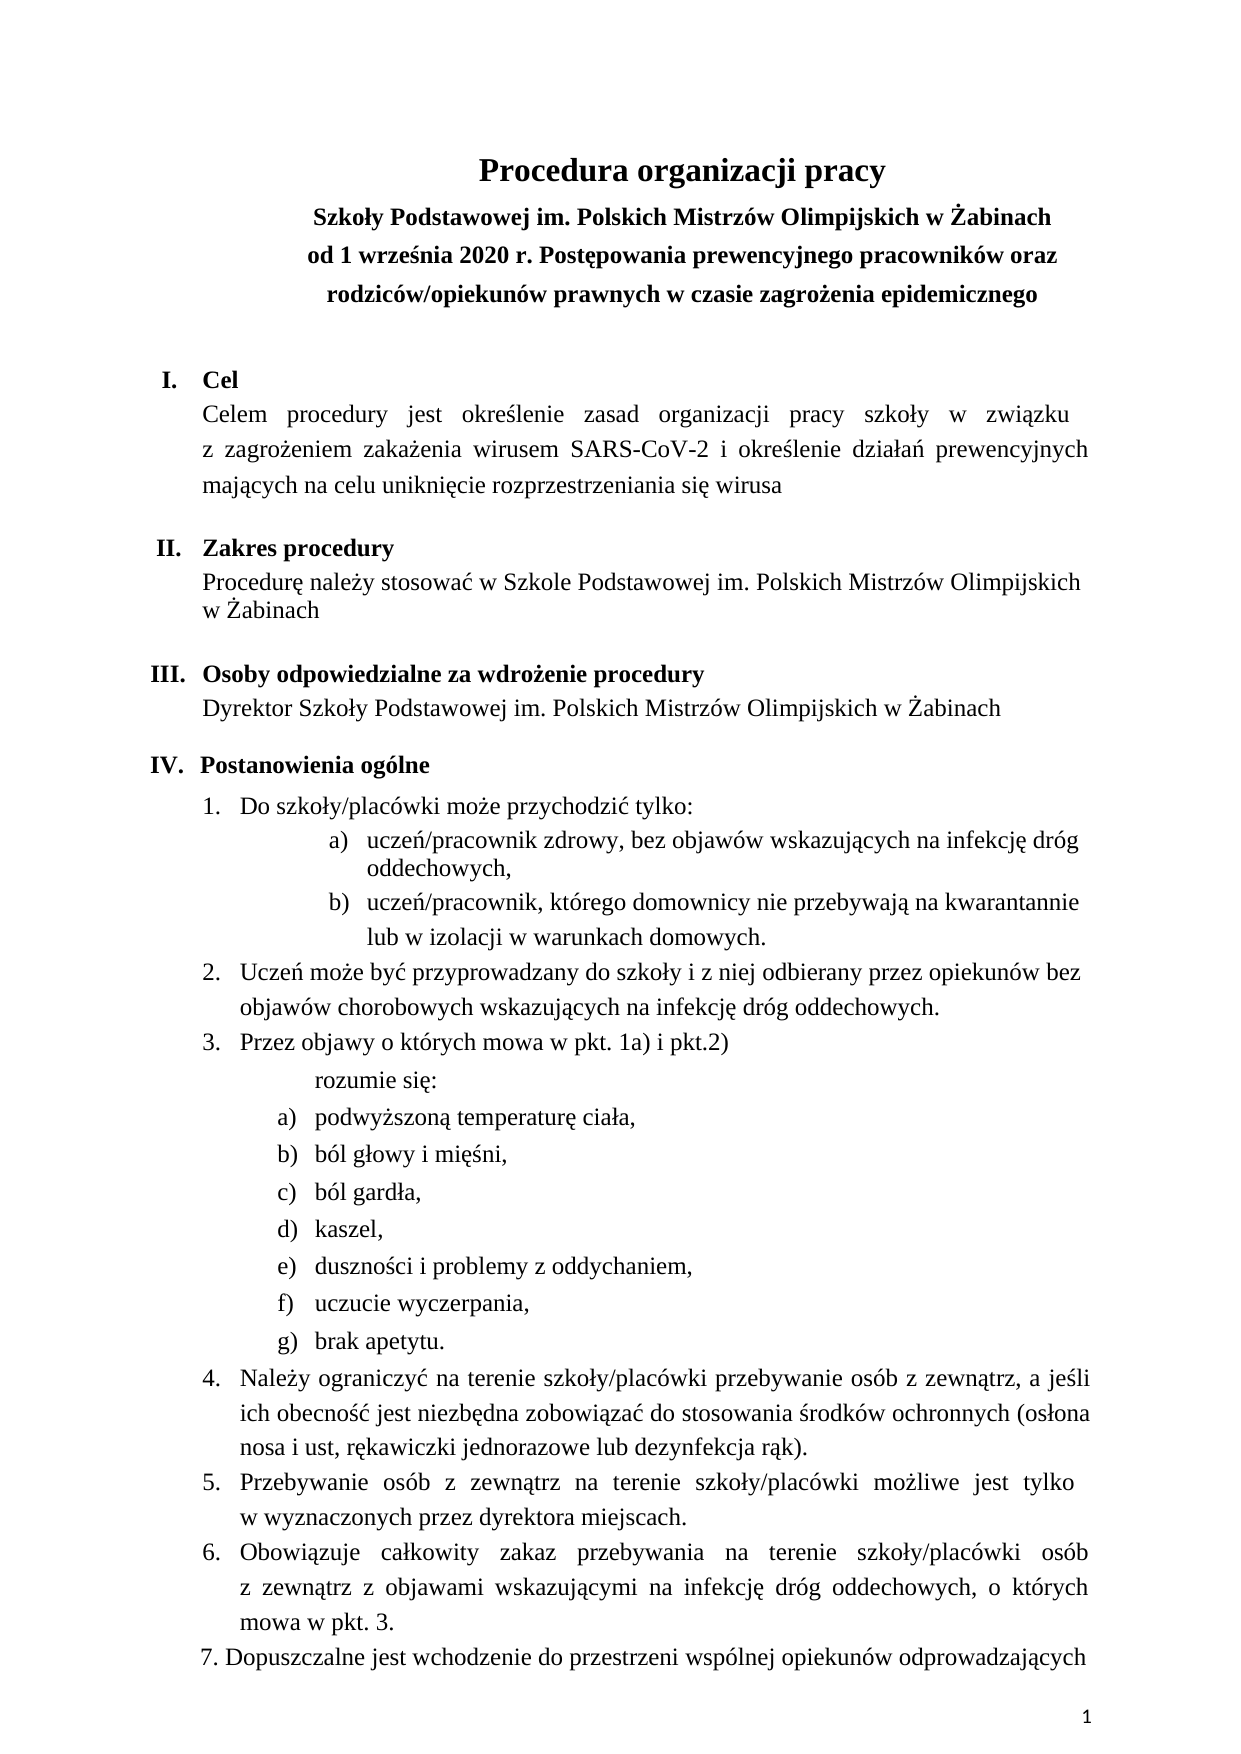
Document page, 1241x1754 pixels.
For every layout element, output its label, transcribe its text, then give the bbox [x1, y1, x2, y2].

text 7. Dopuszczalne jest wchodzenie do przestrzeni wspólnej opiekunów odprowadzających [150, 1642, 1089, 1671]
list Przebywanie osób z zewnątrz na terenie szkoły/placówki możliwe jest tylko w wyznaczonych przez dyrektora miejscach. [202, 1467, 1089, 1531]
list uczucie wyczerpania, [277, 1288, 729, 1317]
list uczeń/pracownik zdrowy, bez objawów wskazujących na infekcję dróg oddechowych, [329, 825, 1092, 882]
list Zakres procedury [156, 533, 1092, 562]
list Uczeń może być przyprowadzany do szkoły i z niej odbierany przez opiekunów bez objawów chorobowych wskazujących na infekcję dróg oddechowych. [202, 957, 1089, 1021]
list ból gardła, [277, 1177, 729, 1205]
text Dyrektor Szkoły Podstawowej im. Polskich Mistrzów Olimpijskich w Żabinach [202, 693, 1092, 722]
text Procedurę należy stosować w Szkole Podstawowej im. Polskich Mistrzów Olimpijskich w Żabinach [202, 567, 1092, 624]
text Procedura organizacji pracy [296, 150, 1069, 188]
list Przez objawy o których mowa w pkt. 1a) i pkt.2) rozumie się: [202, 1027, 729, 1093]
text IV. Postanowienia ogólne [150, 750, 1092, 779]
list Obowiązuje całkowity zakaz przebywania na terenie szkoły/placówki osób z zewnątrz z objawami wskazującymi na infekcję dróg oddechowych, o których mowa w pkt. 3. [202, 1537, 1089, 1636]
text Szkoły Podstawowej im. Polskich Mistrzów Olimpijskich w Żabinach od 1 września 2020 r. Postępowania prewencyjnego pracowników oraz rodziców/opiekunów prawnych w czasie zagrożenia epidemicznego [296, 202, 1069, 308]
list duszności i problemy z oddychaniem, [277, 1251, 729, 1280]
list I. Cel [161, 365, 1092, 393]
list uczeń/pracownik, którego domownicy nie przebywają na kwarantannie lub w izolacji w warunkach domowych. [329, 887, 1089, 951]
text Celem procedury jest określenie zasad organizacji pracy szkoły w związku z zagrożeniem zakażenia wirusem SARS-CoV-2 i określenie działań prewencyjnych mających na celu uniknięcie rozprzestrzeniania się wirusa [202, 399, 1089, 499]
list ból głowy i mięśni, [277, 1139, 729, 1168]
list brak apetytu. [277, 1326, 729, 1354]
list Osoby odpowiedzialne za wdrożenie procedury [150, 659, 1092, 688]
list Należy ograniczyć na terenie szkoły/placówki przebywanie osób z zewnątrz, a jeśli ich obecność jest niezbędna zobowiązać do stosowania środków ochronnych (osłona nosa i ust, rękawiczki jednorazowe lub dezynfekcja rąk). [202, 1363, 1092, 1461]
list Do szkoły/placówki może przychodzić tylko: [202, 791, 1092, 819]
list kaszel, [277, 1214, 729, 1243]
list podwyższoną temperaturę ciała, [277, 1102, 729, 1131]
